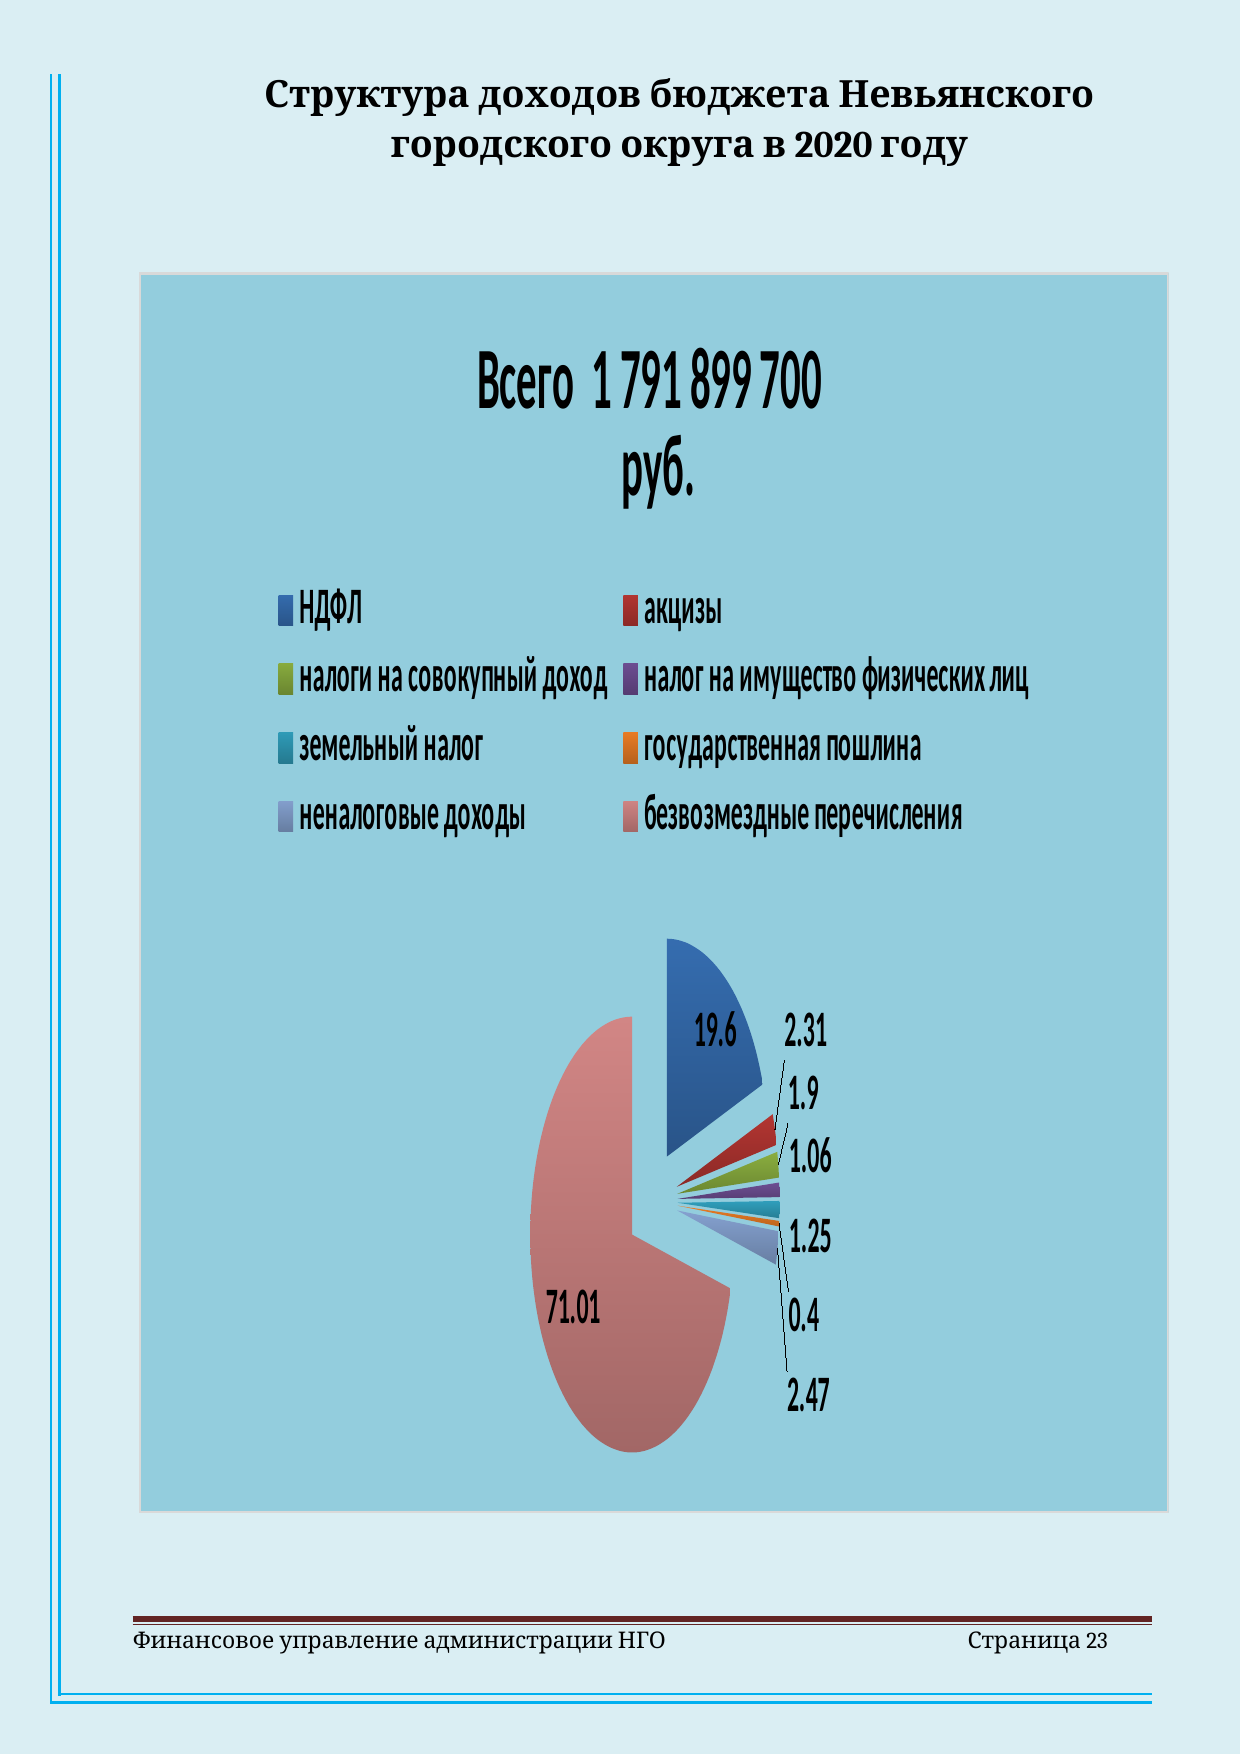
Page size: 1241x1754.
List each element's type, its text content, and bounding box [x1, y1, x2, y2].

text Структура доходов бюджета Невьянского городского округа в 2020 году [207, 74, 1152, 167]
